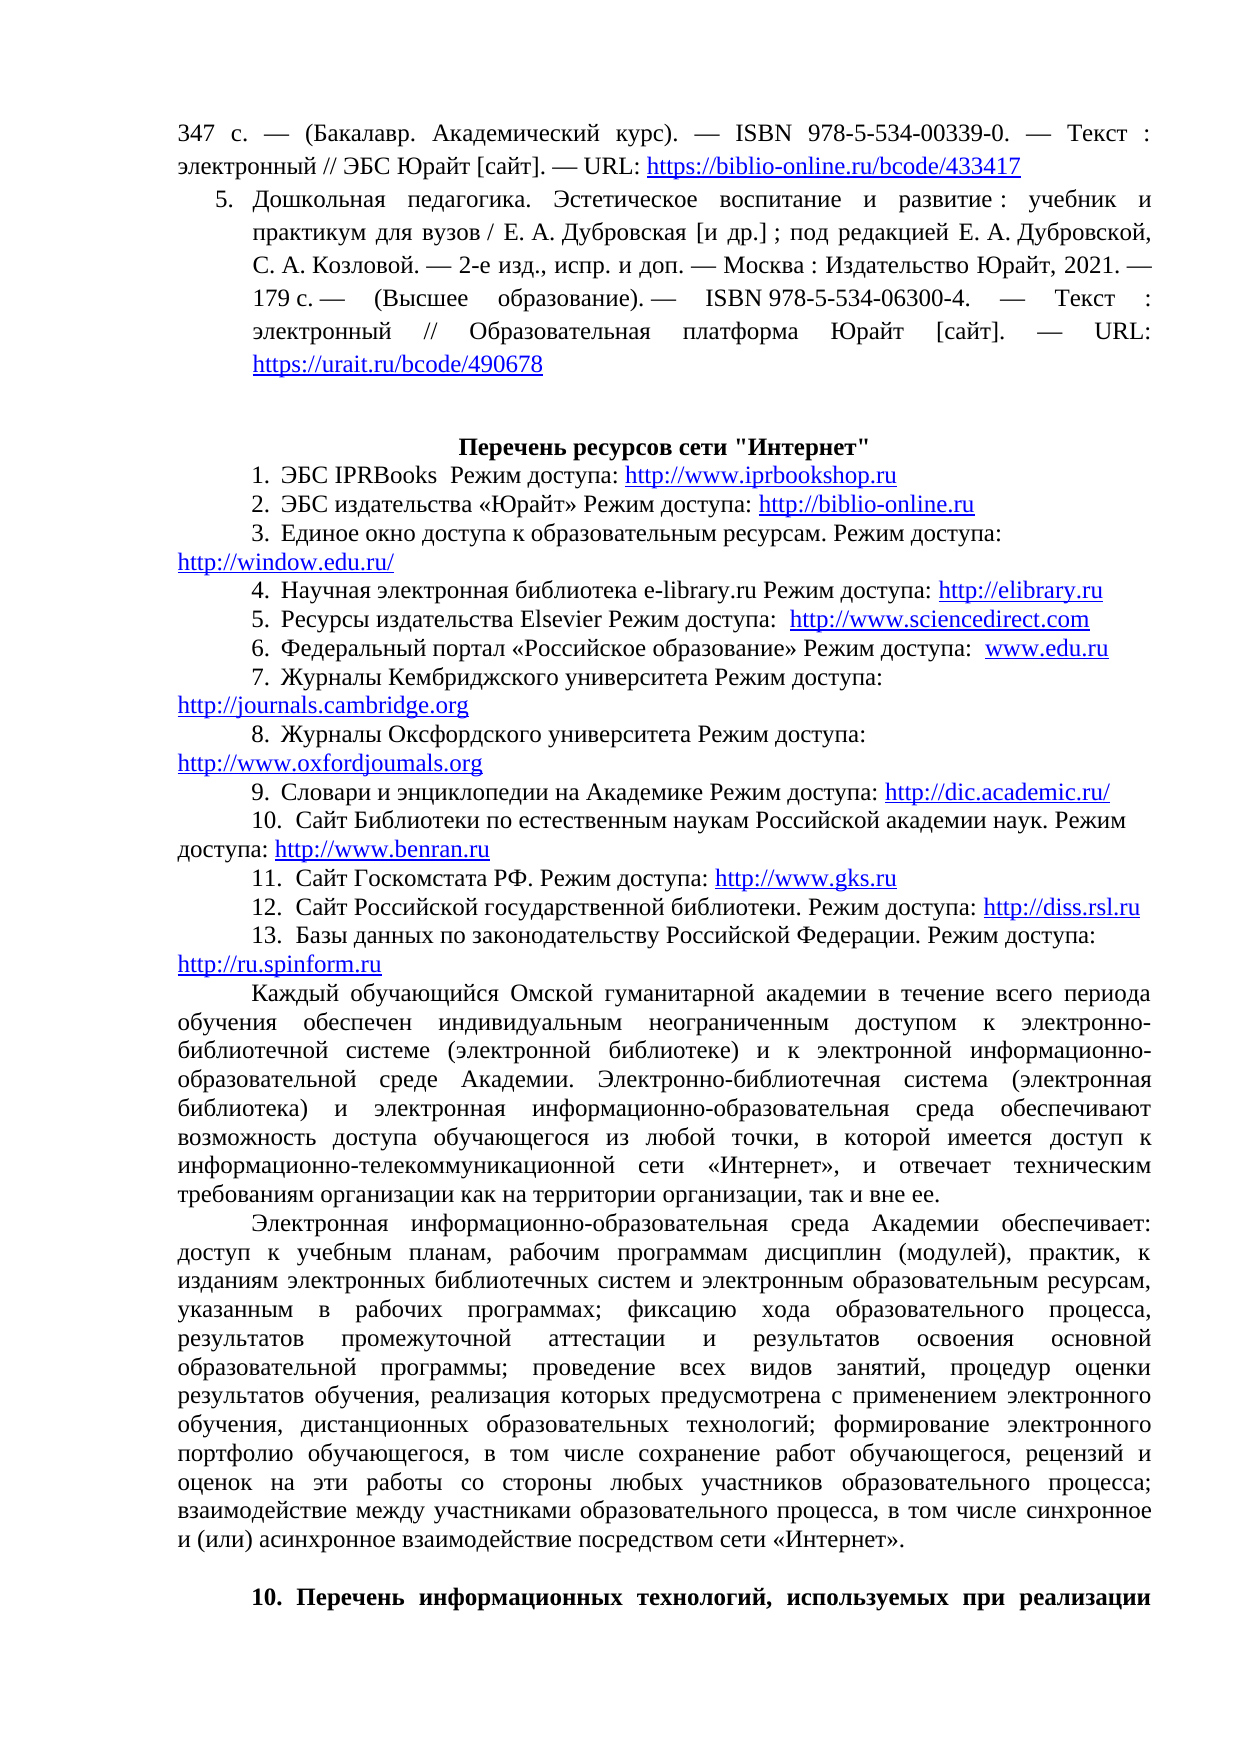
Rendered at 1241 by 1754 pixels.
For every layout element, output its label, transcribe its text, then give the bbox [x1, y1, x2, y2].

list Журналы Кембриджского университета Режим доступа: http://journals.cambridge.org [177, 662, 1152, 719]
list Федеральный портал «Российское образование» Режим доступа: www.edu.ru [177, 633, 1152, 662]
list Базы данных по законодательству Российской Федерации. Режим доступа: http://ru.spinform.ru [177, 921, 1152, 978]
list ЭБС издательства «Юрайт» Режим доступа: http://biblio-online.ru [177, 489, 1152, 518]
list Дошкольная педагогика. Эстетическое воспитание и развитие : учебник и практикум для вузов / Е. А. Дубровская [и др.] ; под редакцией Е. А. Дубровской, С. А. Козловой. — 2-е изд., испр. и доп. — Москва : Издательство Юрайт, 2021. — 179 с. — (Высшее образование). — ISBN 978-5-534-06300-4. — Текст : электронный // Образовательная платформа Юрайт [сайт]. — URL: https://urait.ru/bcode/490678 [215, 184, 1152, 378]
text Электронная информационно-образовательная среда Академии обеспечивает: доступ к учебным планам, рабочим программам дисциплин (модулей), практик, к изданиям электронных библиотечных систем и электронным образовательным ресурсам, указанным в рабочих программах; фиксацию хода образовательного процесса, результатов промежуточной аттестации и результатов освоения основной образовательной программы; проведение всех видов занятий, процедур оценки результатов обучения, реализация которых предусмотрена с применением электронного обучения, дистанционных образовательных технологий; формирование электронного портфолио обучающегося, в том числе сохранение работ обучающегося, рецензий и оценок на эти работы со стороны любых участников образовательного процесса; взаимодействие между участниками образовательного процесса, в том числе синхронное и (или) асинхронное взаимодействие посредством сети «Интернет». [177, 1208, 1152, 1553]
text Перечень ресурсов сети "Интернет" [177, 432, 1152, 461]
text Каждый обучающийся Омской гуманитарной академии в течение всего периода обучения обеспечен индивидуальным неограниченным доступом к электронно-библиотечной системе (электронной библиотеке) и к электронной информационно-образовательной среде Академии. Электронно-библиотечная система (электронная библиотека) и электронная информационно-образовательная среда обеспечивают возможность доступа обучающегося из любой точки, в которой имеется доступ к информационно-телекоммуникационной сети «Интернет», и отвечает техническим требованиям организации как на территории организации, так и вне ее. [177, 978, 1152, 1208]
list Сайт Российской государственной библиотеки. Режим доступа: http://diss.rsl.ru [177, 892, 1152, 921]
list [177, 118, 1152, 180]
list ЭБС IPRBooks Режим доступа: http://www.iprbookshop.ru [177, 461, 1152, 489]
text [177, 1582, 1152, 1611]
list Словари и энциклопедии на Академике Режим доступа: http://dic.academic.ru/ [177, 777, 1152, 806]
list Сайт Библиотеки по естественным наукам Российской академии наук. Режим доступа: http://www.benran.ru [177, 806, 1152, 863]
list Сайт Госкомстата РФ. Режим доступа: http://www.gks.ru [177, 863, 1152, 892]
list Ресурсы издательства Elsevier Режим доступа: http://www.sciencedirect.com [177, 604, 1152, 633]
list Журналы Оксфордского университета Режим доступа: http://www.oxfordjoumals.org [177, 719, 1152, 777]
list Единое окно доступа к образовательным ресурсам. Режим доступа: http://window.edu.ru/ [177, 518, 1152, 576]
list Научная электронная библиотека e-library.ru Режим доступа: http://elibrary.ru [177, 576, 1152, 604]
